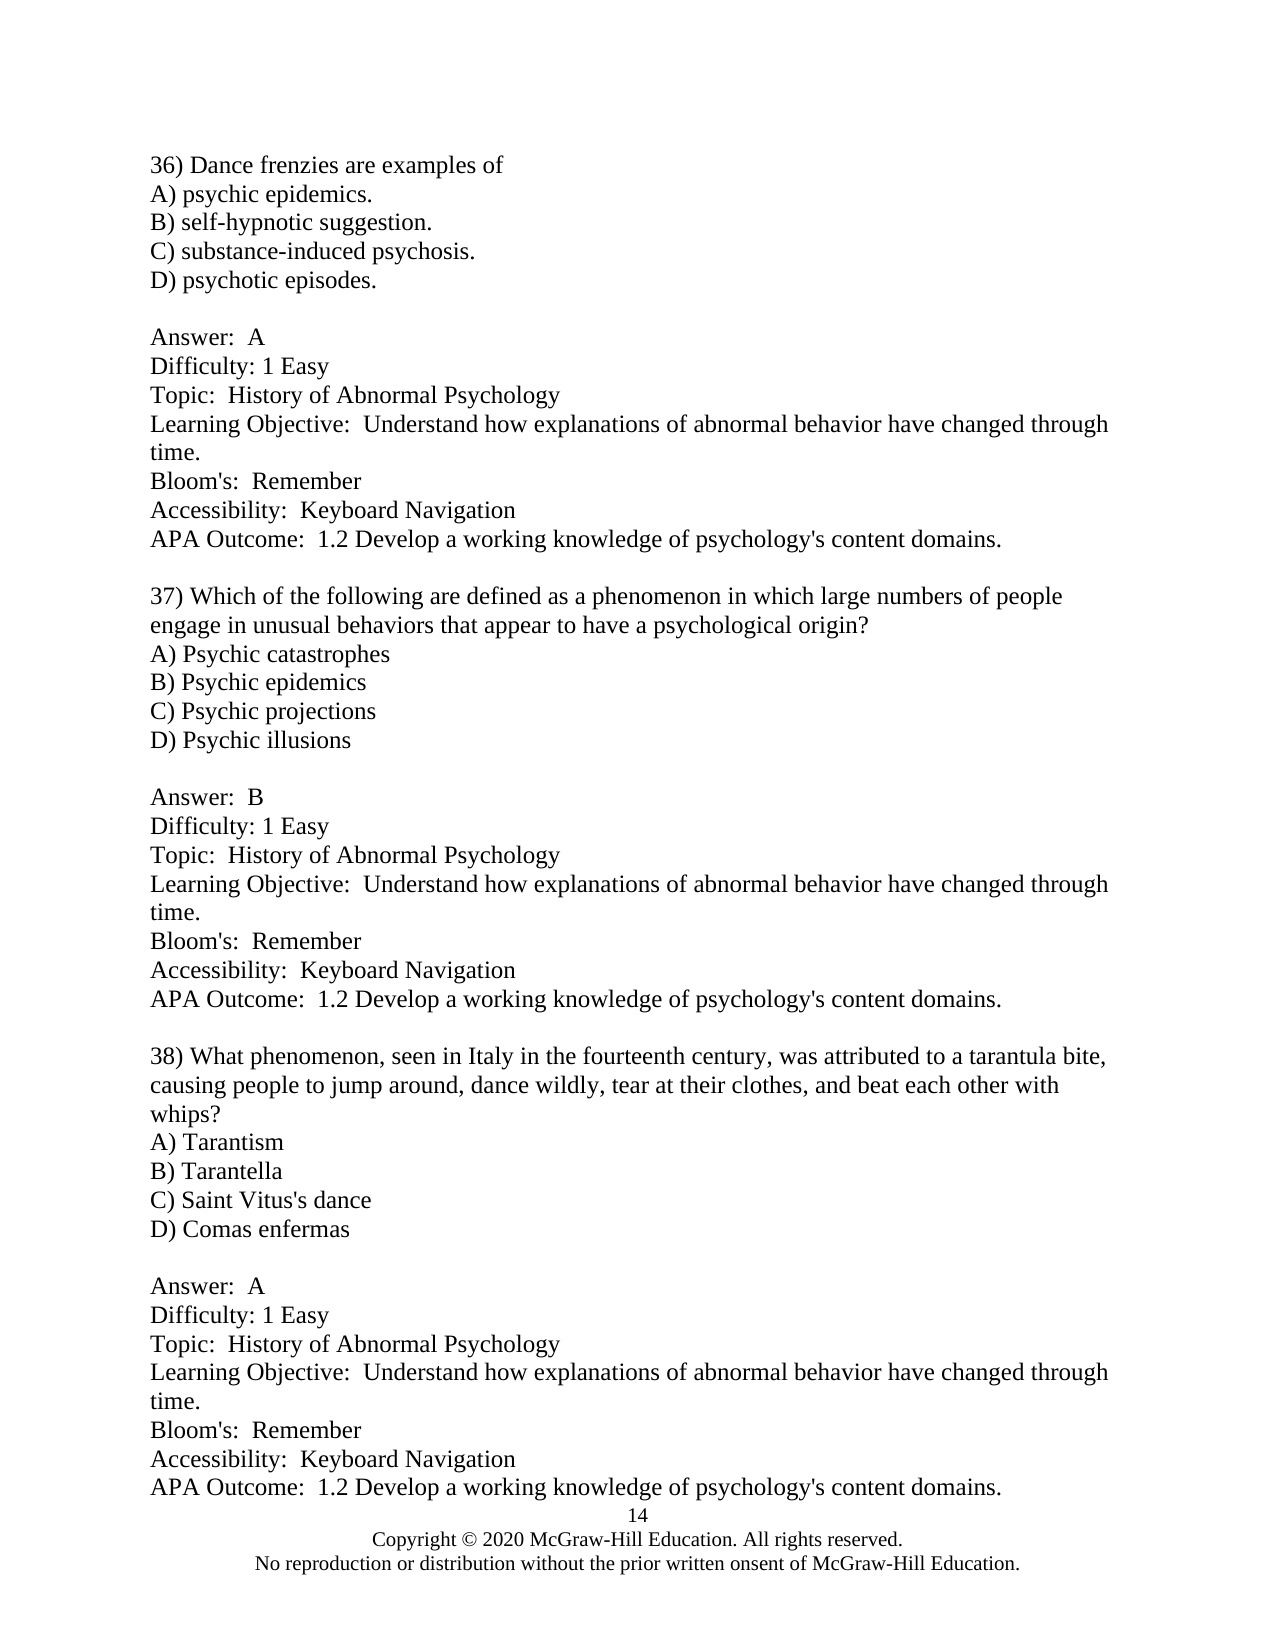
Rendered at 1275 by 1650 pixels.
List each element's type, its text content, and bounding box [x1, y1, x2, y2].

text Bloom's: Remember [150, 926, 1125, 955]
text Learning Objective: Understand how explanations of abnormal behavior have changed through time. [150, 409, 1125, 466]
text Bloom's: Remember [150, 466, 1125, 495]
text Accessibility: Keyboard Navigation [150, 955, 1125, 984]
text Difficulty: 1 Easy [150, 1300, 1125, 1329]
text B) self-hypnotic suggestion. [150, 207, 1125, 236]
text Topic: History of Abnormal Psychology [150, 1329, 1125, 1357]
text Topic: History of Abnormal Psychology [150, 380, 1125, 409]
text Answer: B [150, 782, 1125, 811]
text Answer: A [150, 1271, 1125, 1300]
text A) Psychic catastrophes [150, 639, 1125, 667]
text Answer: A [150, 322, 1125, 351]
text A) Tarantism [150, 1127, 1125, 1156]
text Learning Objective: Understand how explanations of abnormal behavior have changed through time. [150, 869, 1125, 926]
text Accessibility: Keyboard Navigation [150, 495, 1125, 524]
text Difficulty: 1 Easy [150, 811, 1125, 840]
text C) substance-induced psychosis. [150, 236, 1125, 265]
text Learning Objective: Understand how explanations of abnormal behavior have changed through time. [150, 1357, 1125, 1415]
text APA Outcome: 1.2 Develop a working knowledge of psychology's content domains. [150, 984, 1125, 1012]
text 37) Which of the following are defined as a phenomenon in which large numbers of people engage in unusual behaviors that appear to have a psychological origin? [150, 581, 1125, 639]
text B) Tarantella [150, 1156, 1125, 1185]
text D) Comas enfermas [150, 1214, 1125, 1242]
text 38) What phenomenon, seen in Italy in the fourteenth century, was attributed to a tarantula bite, causing people to jump around, dance wildly, tear at their clothes, and beat each other with whips? [150, 1041, 1125, 1127]
text 36) Dance frenzies are examples of [150, 150, 1125, 179]
text Bloom's: Remember [150, 1415, 1125, 1444]
text A) psychic epidemics. [150, 179, 1125, 207]
text Difficulty: 1 Easy [150, 351, 1125, 380]
text APA Outcome: 1.2 Develop a working knowledge of psychology's content domains. [150, 1472, 1125, 1501]
text Topic: History of Abnormal Psychology [150, 840, 1125, 869]
text D) Psychic illusions [150, 725, 1125, 754]
text C) Saint Vitus's dance [150, 1185, 1125, 1214]
text D) psychotic episodes. [150, 265, 1125, 294]
text APA Outcome: 1.2 Develop a working knowledge of psychology's content domains. [150, 524, 1125, 552]
text B) Psychic epidemics [150, 667, 1125, 696]
text Accessibility: Keyboard Navigation [150, 1444, 1125, 1472]
text C) Psychic projections [150, 696, 1125, 725]
